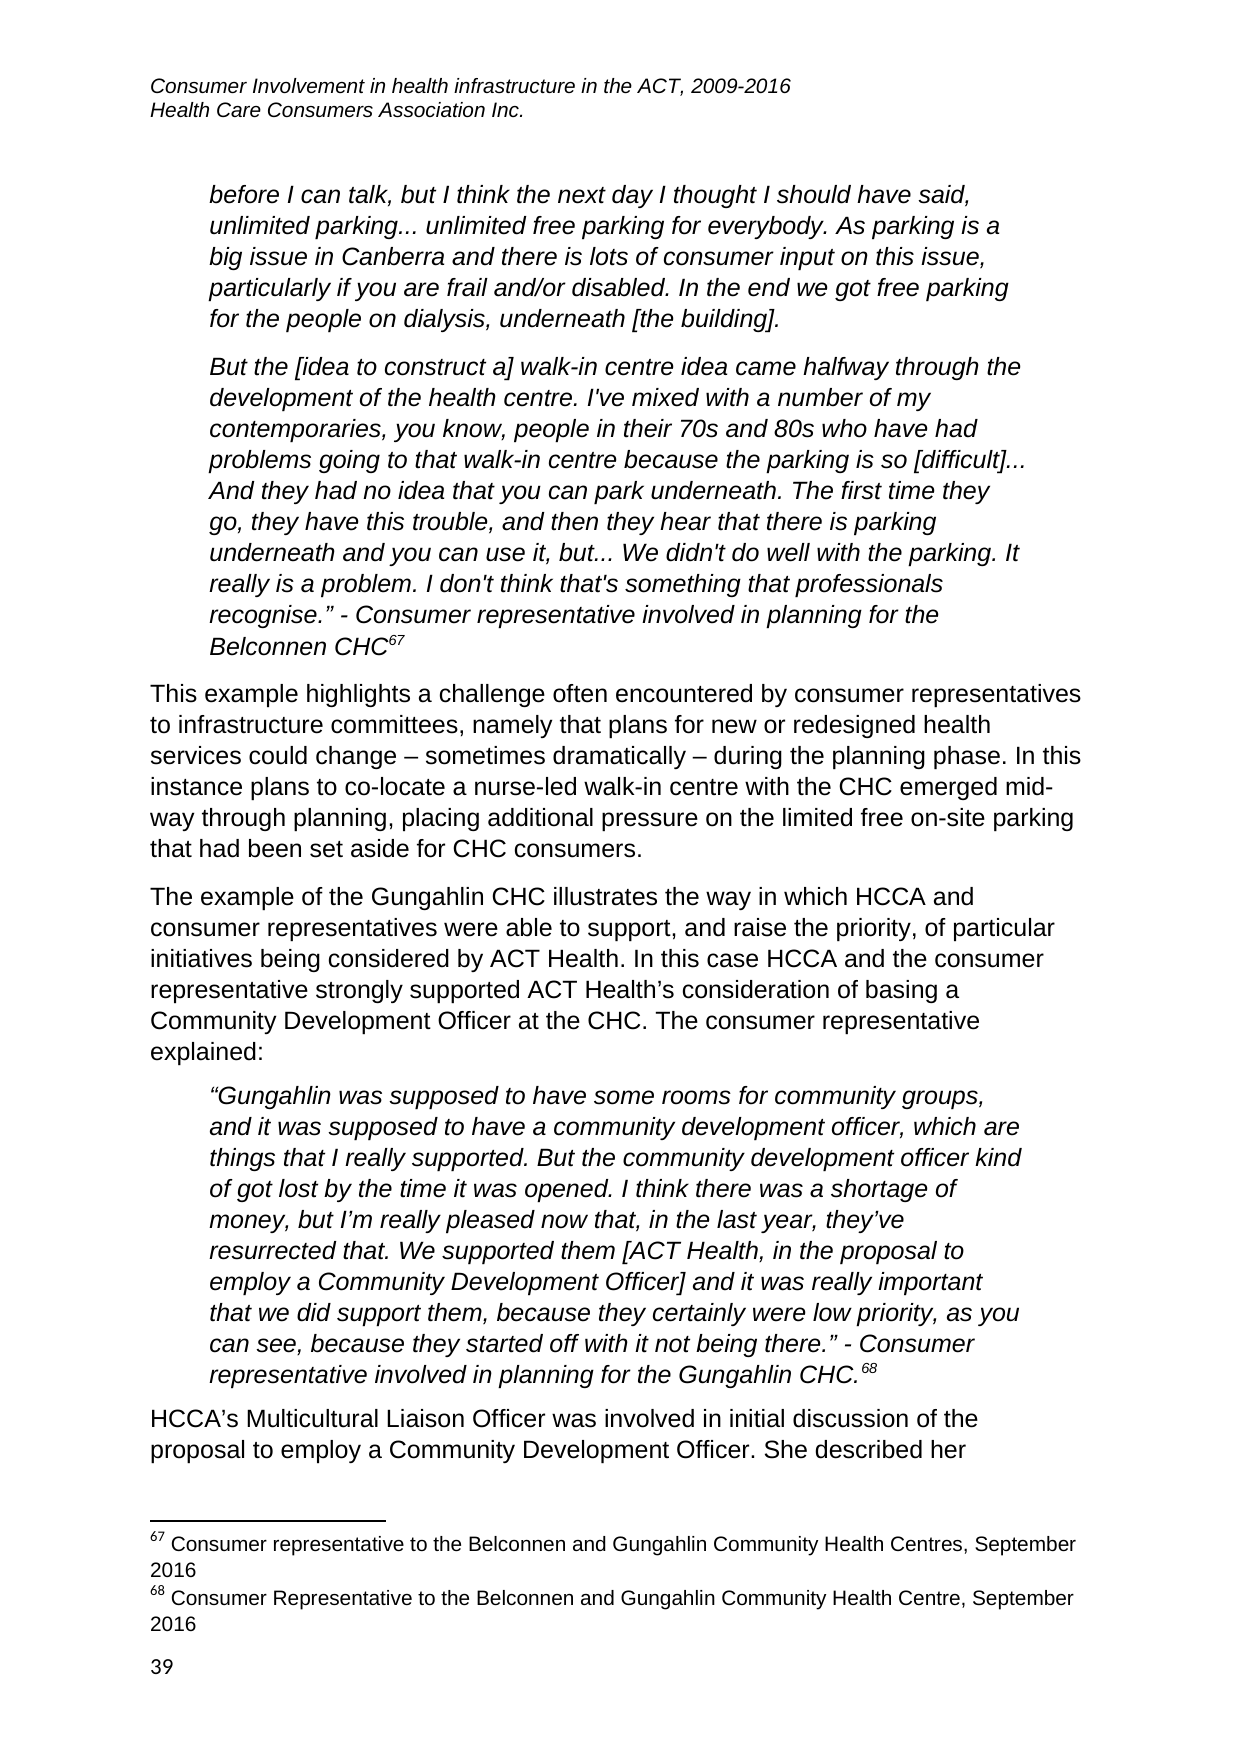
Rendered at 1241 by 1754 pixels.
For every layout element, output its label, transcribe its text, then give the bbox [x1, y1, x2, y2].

text “Gungahlin was supposed to have some rooms for community groups, and it was supposed to have a community development officer, which are things that I really supported. But the community development officer kind of got lost by the time it was opened. I think there was a shortage of money, but I’m really pleased now that, in the last year, they’ve resurrected that. We supported them [ACT Health, in the proposal to employ a Community Development Officer] and it was really important that we did support them, because they certainly were low priority, as you can see, because they started off with it not being there.” - Consumer representative involved in planning for the Gungahlin CHC. [209, 1081, 1031, 1389]
text But the [idea to construct a] walk-in centre idea came halfway through the development of the health centre. I've mixed with a number of my contemporaries, you know, people in their 70s and 80s who have had problems going to that walk-in centre because the parking is so [difficult]... And they had no idea that you can park underneath. The first time they go, they have this trouble, and then they hear that there is parking underneath and you can use it, but... We didn't do well with the parking. It really is a problem. I don't think that's something that professionals recognise.” - Consumer representative involved in planning for the Belconnen CHC [209, 352, 1031, 660]
text This example highlights a challenge often encountered by consumer representatives to infrastructure committees, namely that plans for new or redesigned health services could change – sometimes dramatically – during the planning phase. In this instance plans to co-locate a nurse-led walk-in centre with the CHC emerged mid-way through planning, placing additional pressure on the limited free on-site parking that had been set aside for CHC consumers. [150, 679, 1090, 863]
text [209, 180, 1031, 333]
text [150, 1404, 1031, 1464]
text The example of the Gungahlin CHC illustrates the way in which HCCA and consumer representatives were able to support, and raise the priority, of particular initiatives being considered by ACT Health. In this case HCCA and the consumer representative strongly supported ACT Health’s consideration of basing a Community Development Officer at the CHC. The consumer representative explained: [150, 882, 1090, 1066]
